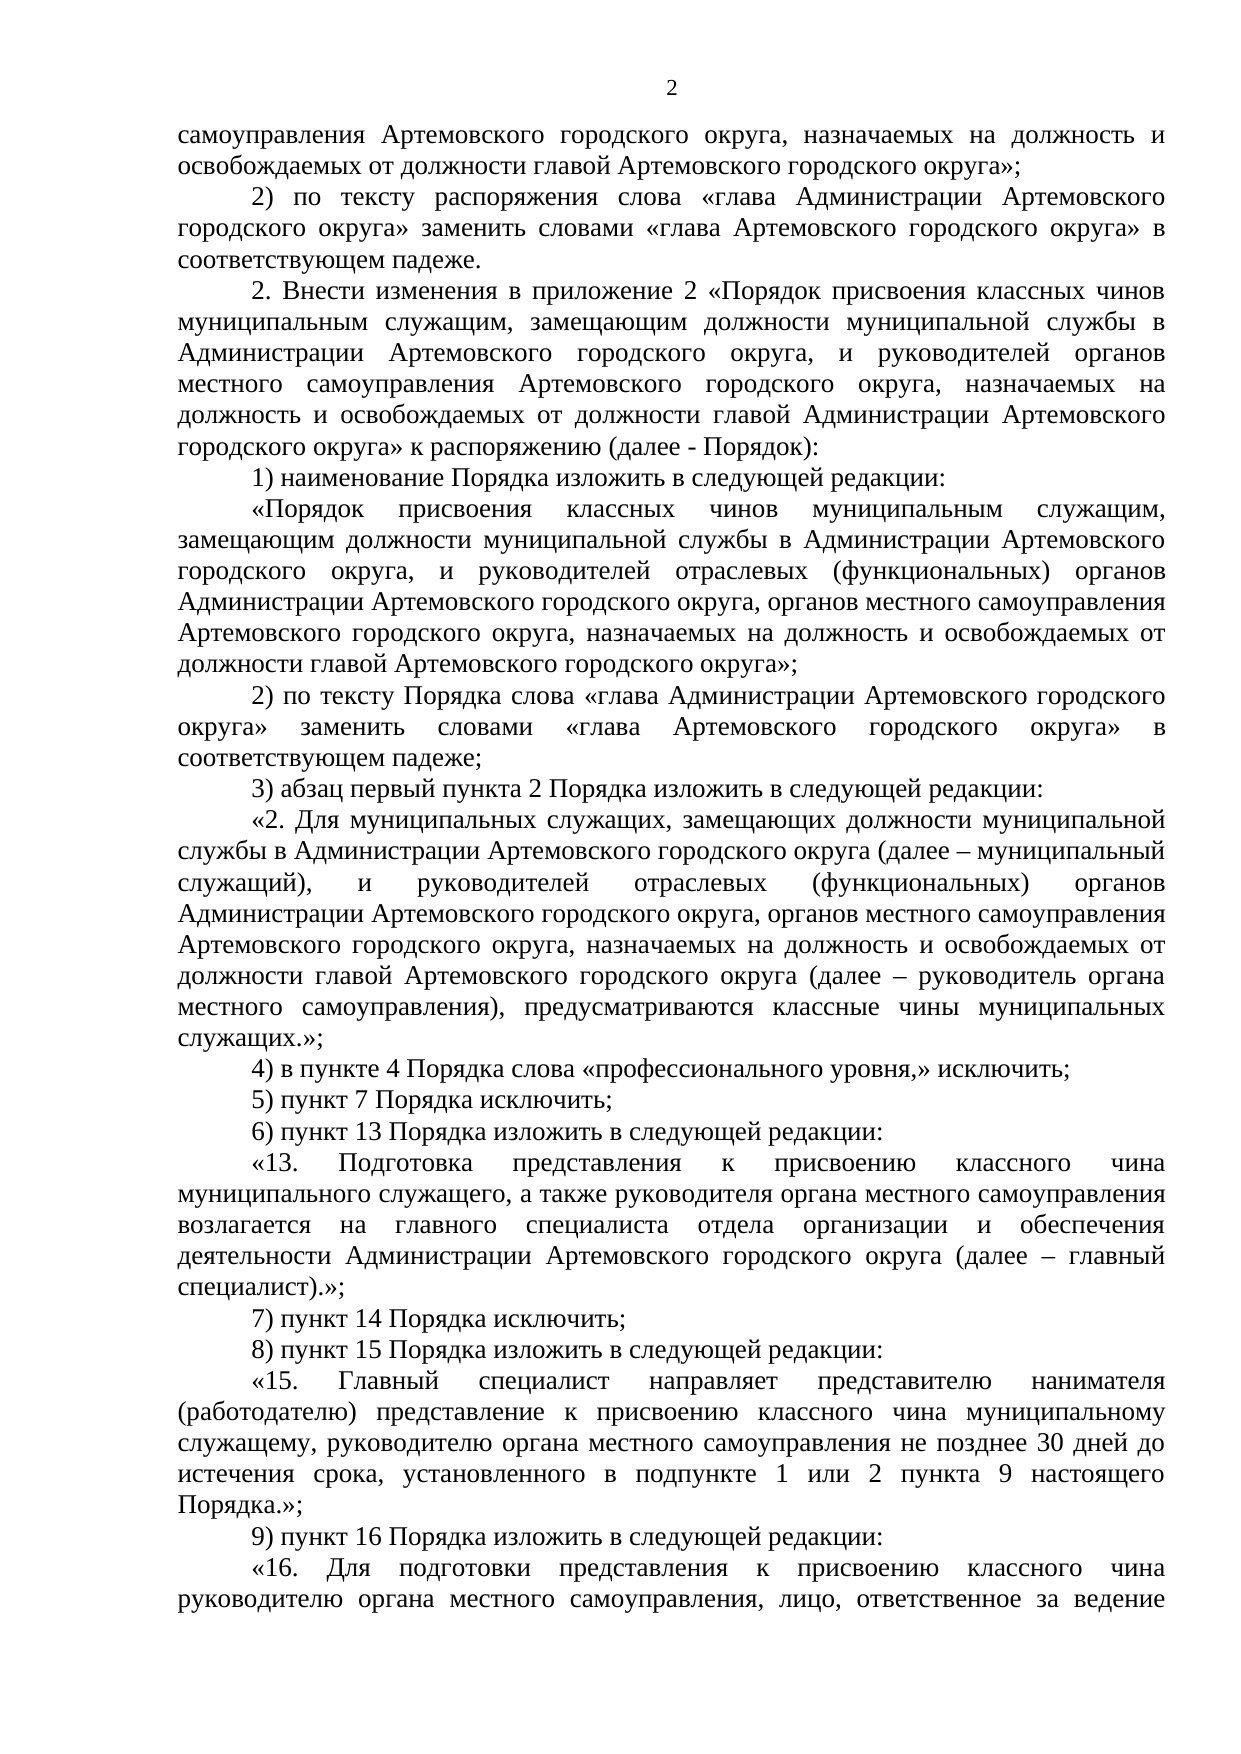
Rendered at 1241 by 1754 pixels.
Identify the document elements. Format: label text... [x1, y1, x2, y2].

text 6) пункт 13 Порядка изложить в следующей редакции: [177, 1115, 1167, 1146]
text 5) пункт 7 Порядка исключить; [177, 1084, 1167, 1115]
text 1) наименование Порядка изложить в следующей редакции: [177, 461, 1167, 492]
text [177, 1551, 1167, 1613]
text 8) пункт 15 Порядка изложить в следующей редакции: [177, 1333, 1167, 1364]
text 2) по тексту распоряжения слова «глава Администрации Артемовского городского округа» заменить словами «глава Артемовского городского округа» в соответствующем падеже. [177, 180, 1167, 274]
text 2. Внести изменения в приложение 2 «Порядок присвоения классных чинов муниципальным служащим, замещающим должности муниципальной службы в Администрации Артемовского городского округа, и руководителей органов местного самоуправления Артемовского городского округа, назначаемых на должность и освобождаемых от должности главой Администрации Артемовского городского округа» к распоряжению (далее - Порядок): [177, 274, 1167, 461]
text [177, 118, 1167, 180]
text 2) по тексту Порядка слова «глава Администрации Артемовского городского округа» заменить словами «глава Артемовского городского округа» в соответствующем падеже; [177, 679, 1167, 772]
text 9) пункт 16 Порядка изложить в следующей редакции: [177, 1520, 1167, 1551]
text 7) пункт 14 Порядка исключить; [177, 1302, 1167, 1333]
text «13. Подготовка представления к присвоению классного чина муниципального служащего, а также руководителя органа местного самоуправления возлагается на главного специалиста отдела организации и обеспечения деятельности Администрации Артемовского городского округа (далее – главный специалист).»; [177, 1146, 1167, 1302]
text 4) в пункте 4 Порядка слова «профессионального уровня,» исключить; [177, 1052, 1167, 1084]
text «Порядок присвоения классных чинов муниципальным служащим, замещающим должности муниципальной службы в Администрации Артемовского городского округа, и руководителей отраслевых (функциональных) органов Администрации Артемовского городского округа, органов местного самоуправления Артемовского городского округа, назначаемых на должность и освобождаемых от должности главой Артемовского городского округа»; [177, 492, 1167, 679]
text «15. Главный специалист направляет представителю нанимателя (работодателю) представление к присвоению классного чина муниципальному служащему, руководителю органа местного самоуправления не позднее 30 дней до истечения срока, установленного в подпункте 1 или 2 пункта 9 настоящего Порядка.»; [177, 1364, 1167, 1520]
text «2. Для муниципальных служащих, замещающих должности муниципальной службы в Администрации Артемовского городского округа (далее – муниципальный служащий), и руководителей отраслевых (функциональных) органов Администрации Артемовского городского округа, органов местного самоуправления Артемовского городского округа, назначаемых на должность и освобождаемых от должности главой Артемовского городского округа (далее – руководитель органа местного самоуправления), предусматриваются классные чины муниципальных служащих.»; [177, 803, 1167, 1052]
text 3) абзац первый пункта 2 Порядка изложить в следующей редакции: [177, 772, 1167, 803]
